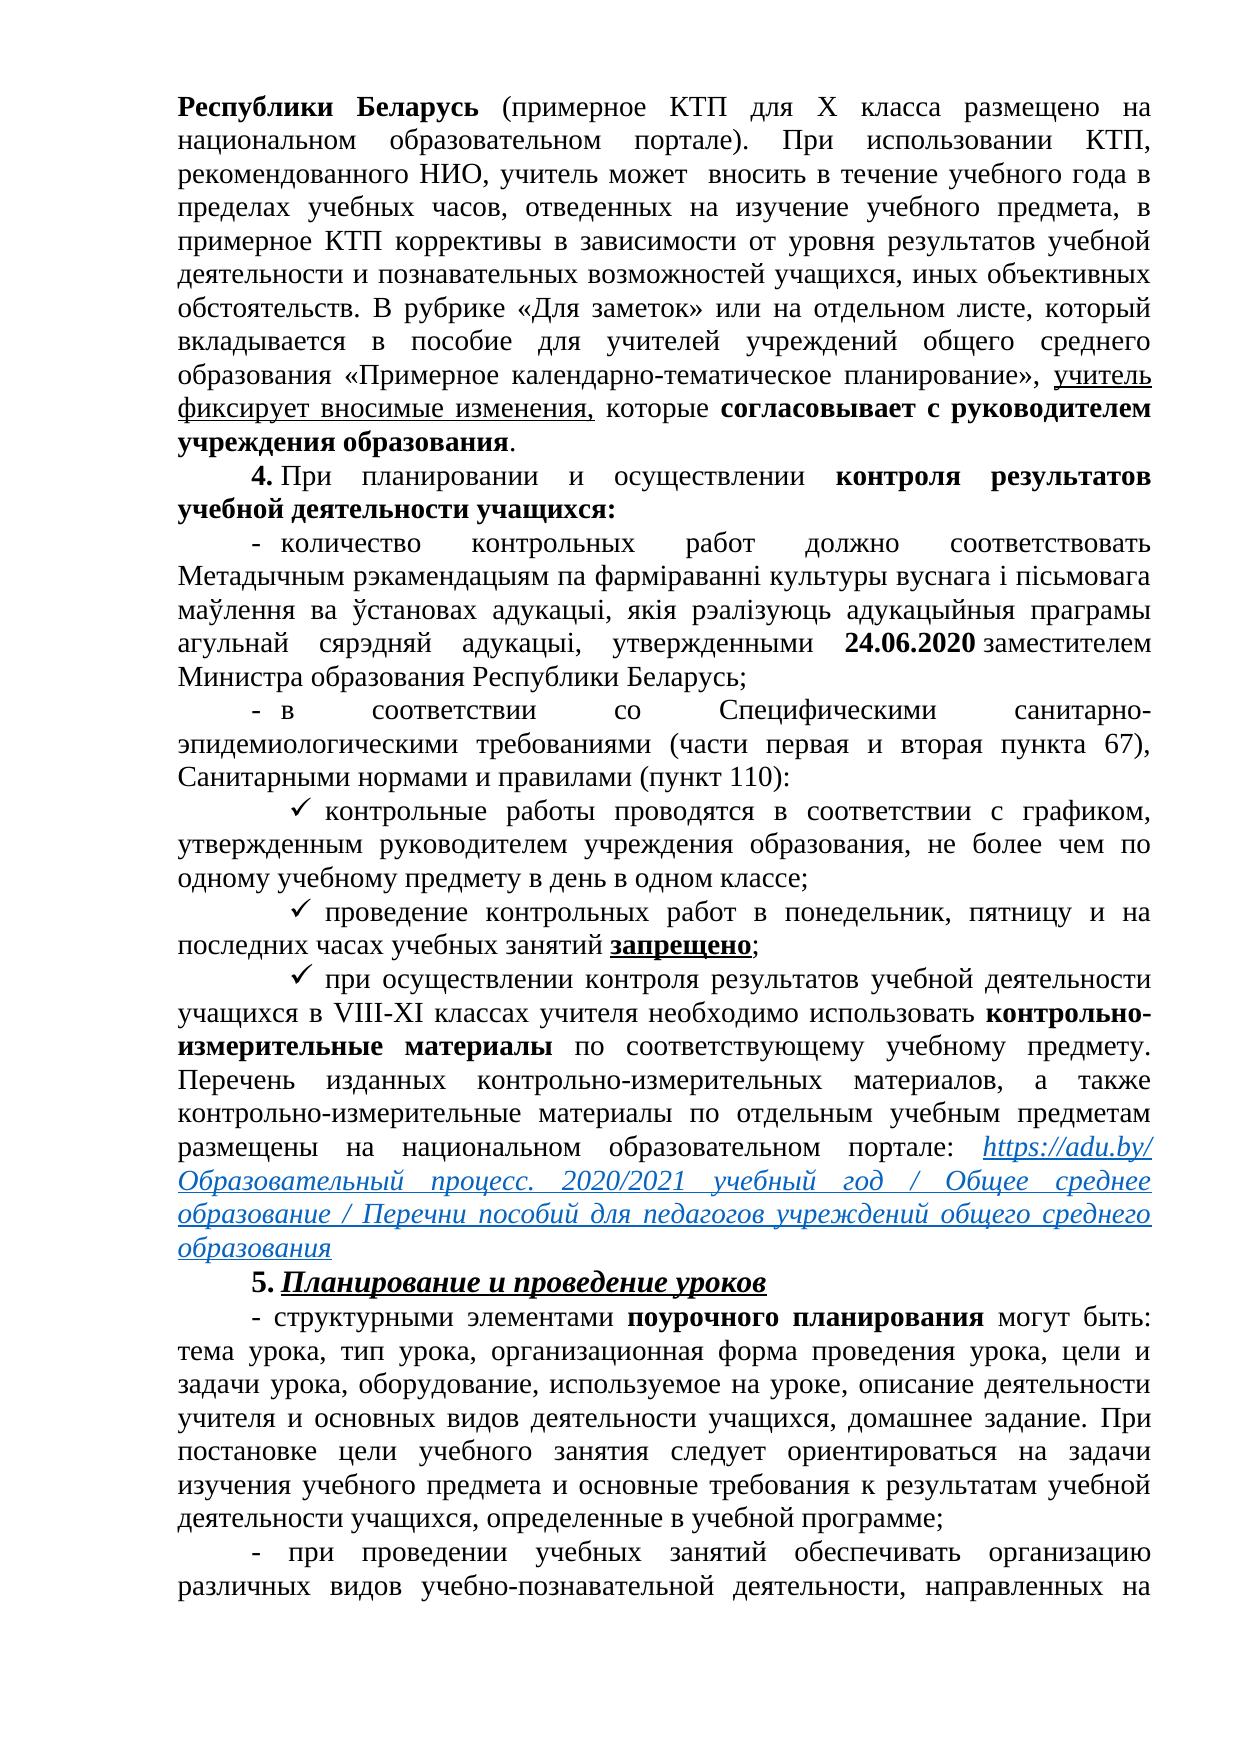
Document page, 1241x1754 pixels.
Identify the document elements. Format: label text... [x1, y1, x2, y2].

list при осуществлении контроля результатов учебной деятельности учащихся в VIII-XI классах учителя необходимо использовать контрольно-измерительные материалы по соответствующему учебному предмету. Перечень изданных контрольно-измерительных материалов, а также контрольно-измерительные материалы по отдельным учебным предметам размещены на национальном образовательном портале: https://adu.by/ Образовательный процесс. 2020/2021 учебный год / Общее среднее образование / Перечни пособий для педагогов учреждений общего среднего образования [177, 961, 1152, 1192]
list при осуществлении контроля результатов учебной деятельности учащихся в VIII-XI классах учителя необходимо использовать контрольно-измерительные материалы по соответствующему учебному предмету. Перечень изданных контрольно-измерительных материалов, а также контрольно-измерительные материалы по отдельным учебным предметам размещены на национальном образовательном портале: https://adu.by/ Образовательный процесс. 2020/2021 учебный год / Общее среднее образование / Перечни пособий для педагогов учреждений общего среднего образования [177, 1226, 1152, 1263]
list в соответствии со Специфическими санитарно-эпидемиологическими требованиями (части первая и вторая пункта 67), Санитарными нормами и правилами (пункт 110): [177, 692, 1152, 793]
list проведение контрольных работ в понедельник, пятницу и на последних часах учебных занятий запрещено; [177, 894, 1152, 961]
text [177, 1534, 1152, 1601]
list контрольные работы проводятся в соответствии с графиком, утвержденным руководителем учреждения образования, не более чем по одному учебному предмету в день в одном классе; [177, 793, 1152, 894]
list Планирование и проведение уроков [177, 1263, 1152, 1299]
list При планировании и осуществлении контроля результатов учебной деятельности учащихся: [177, 458, 1152, 525]
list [177, 89, 1152, 458]
text - структурными элементами поурочного планирования могут быть: тема урока, тип урока, организационная форма проведения урока, цели и задачи урока, оборудование, используемое на уроке, описание деятельности учителя и основных видов деятельности учащихся, домашнее задание. При постановке цели учебного занятия следует ориентироваться на задачи изучения учебного предмета и основные требования к результатам учебной деятельности учащихся, определенные в учебной программе; [177, 1299, 1152, 1534]
list количество контрольных работ должно соответствовать Метадычным рэкамендацыям па фарміраванні культуры вуснага і пісьмовага маўлення ва ўстановах адукацыі, якія рэалізуюць адукацыйныя праграмы агульнай сярэдняй адукацыі, утвержденными 24.06.2020 заместителем Министра образования Республики Беларусь; [177, 525, 1152, 692]
